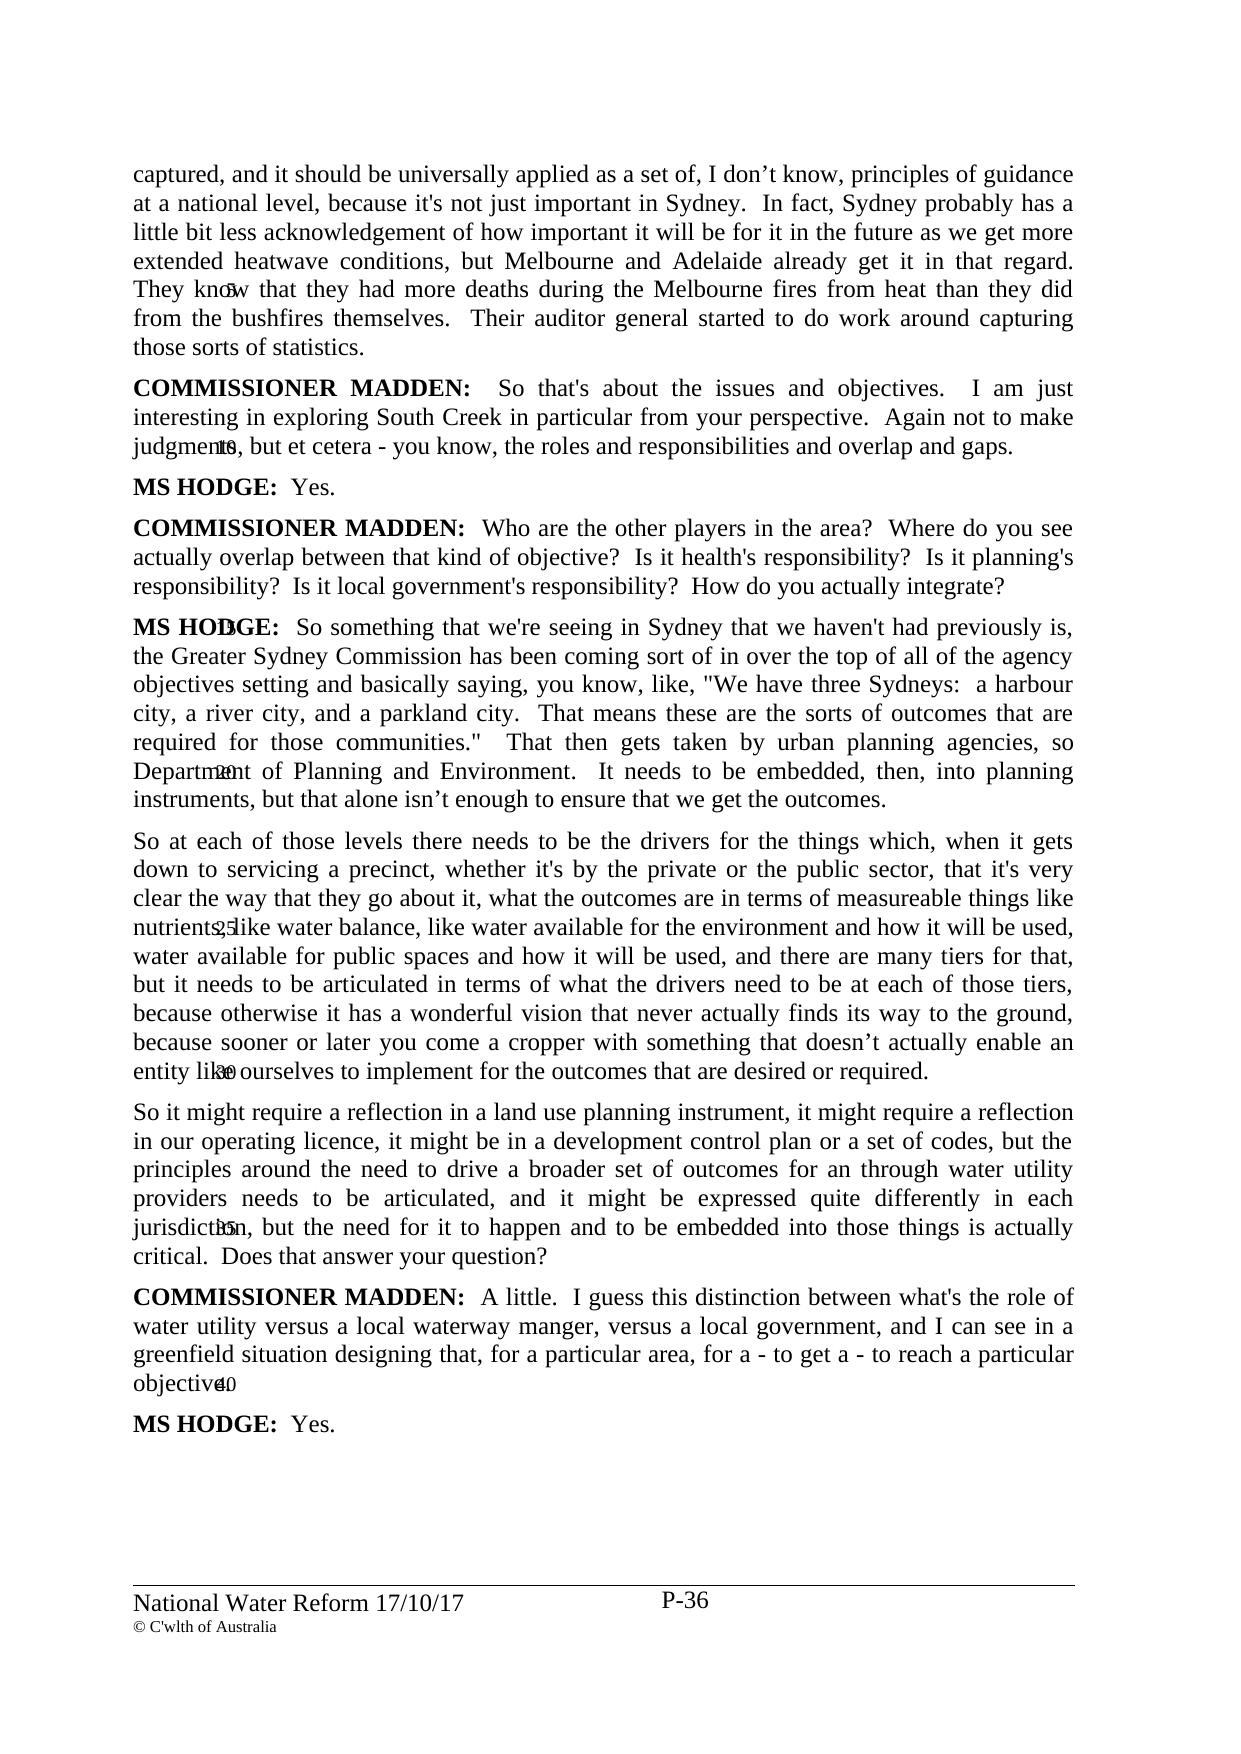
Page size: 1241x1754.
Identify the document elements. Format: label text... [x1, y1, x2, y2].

text COMMISSIONER MADDEN: Who are the other players in the area? Where do you see actually overlap between that kind of objective? Is it health's responsibility? Is it planning's responsibility? Is it local government's responsibility? How do you actually integrate? [133, 513, 1075, 599]
text MS HODGE: So something that we're seeing in Sydney that we haven't had previously is, the Greater Sydney Commission has been coming sort of in over the top of all of the agency objectives setting and basically saying, you know, like, "We have three Sydneys: a harbour city, a river city, and a parkland city. That means these are the sorts of outcomes that are required for those communities." That then gets taken by urban planning agencies, so Department of Planning and Environment. It needs to be embedded, then, into planning instruments, but that alone isn’t enough to ensure that we get the outcomes. [133, 612, 1075, 813]
text COMMISSIONER MADDEN: A little. I guess this distinction between what's the role of water utility versus a local waterway manger, versus a local government, and I can see in a greenfield situation designing that, for a particular area, for a - to get a - to reach a particular objective. [133, 1282, 1075, 1397]
text MS HODGE: Yes. [133, 1409, 1075, 1438]
text COMMISSIONER MADDEN: So that's about the issues and objectives. I am just interesting in exploring South Creek in particular from your perspective. Again not to make judgments, but et cetera - you know, the roles and responsibilities and overlap and gaps. [133, 373, 1075, 459]
text So it might require a reflection in a land use planning instrument, it might require a reflection in our operating licence, it might be in a development control plan or a set of codes, but the principles around the need to drive a broader set of outcomes for an through water utility providers needs to be articulated, and it might be expressed quite differently in each jurisdiction, but the need for it to happen and to be embedded into those things is actually critical. Does that answer your question? [133, 1097, 1075, 1269]
text So at each of those levels there needs to be the drivers for the things which, when it gets down to servicing a precinct, whether it's by the private or the public sector, that it's very clear the way that they go about it, what the outcomes are in terms of measureable things like nutrients, like water balance, like water available for the environment and how it will be used, water available for public spaces and how it will be used, and there are many tiers for that, but it needs to be articulated in terms of what the drivers need to be at each of those tiers, because otherwise it has a wonderful vision that never actually finds its way to the ground, because sooner or later you come a cropper with something that doesn’t actually enable an entity like ourselves to implement for the outcomes that are desired or required. [133, 826, 1075, 1084]
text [133, 159, 1075, 361]
text MS HODGE: Yes. [133, 472, 1075, 501]
